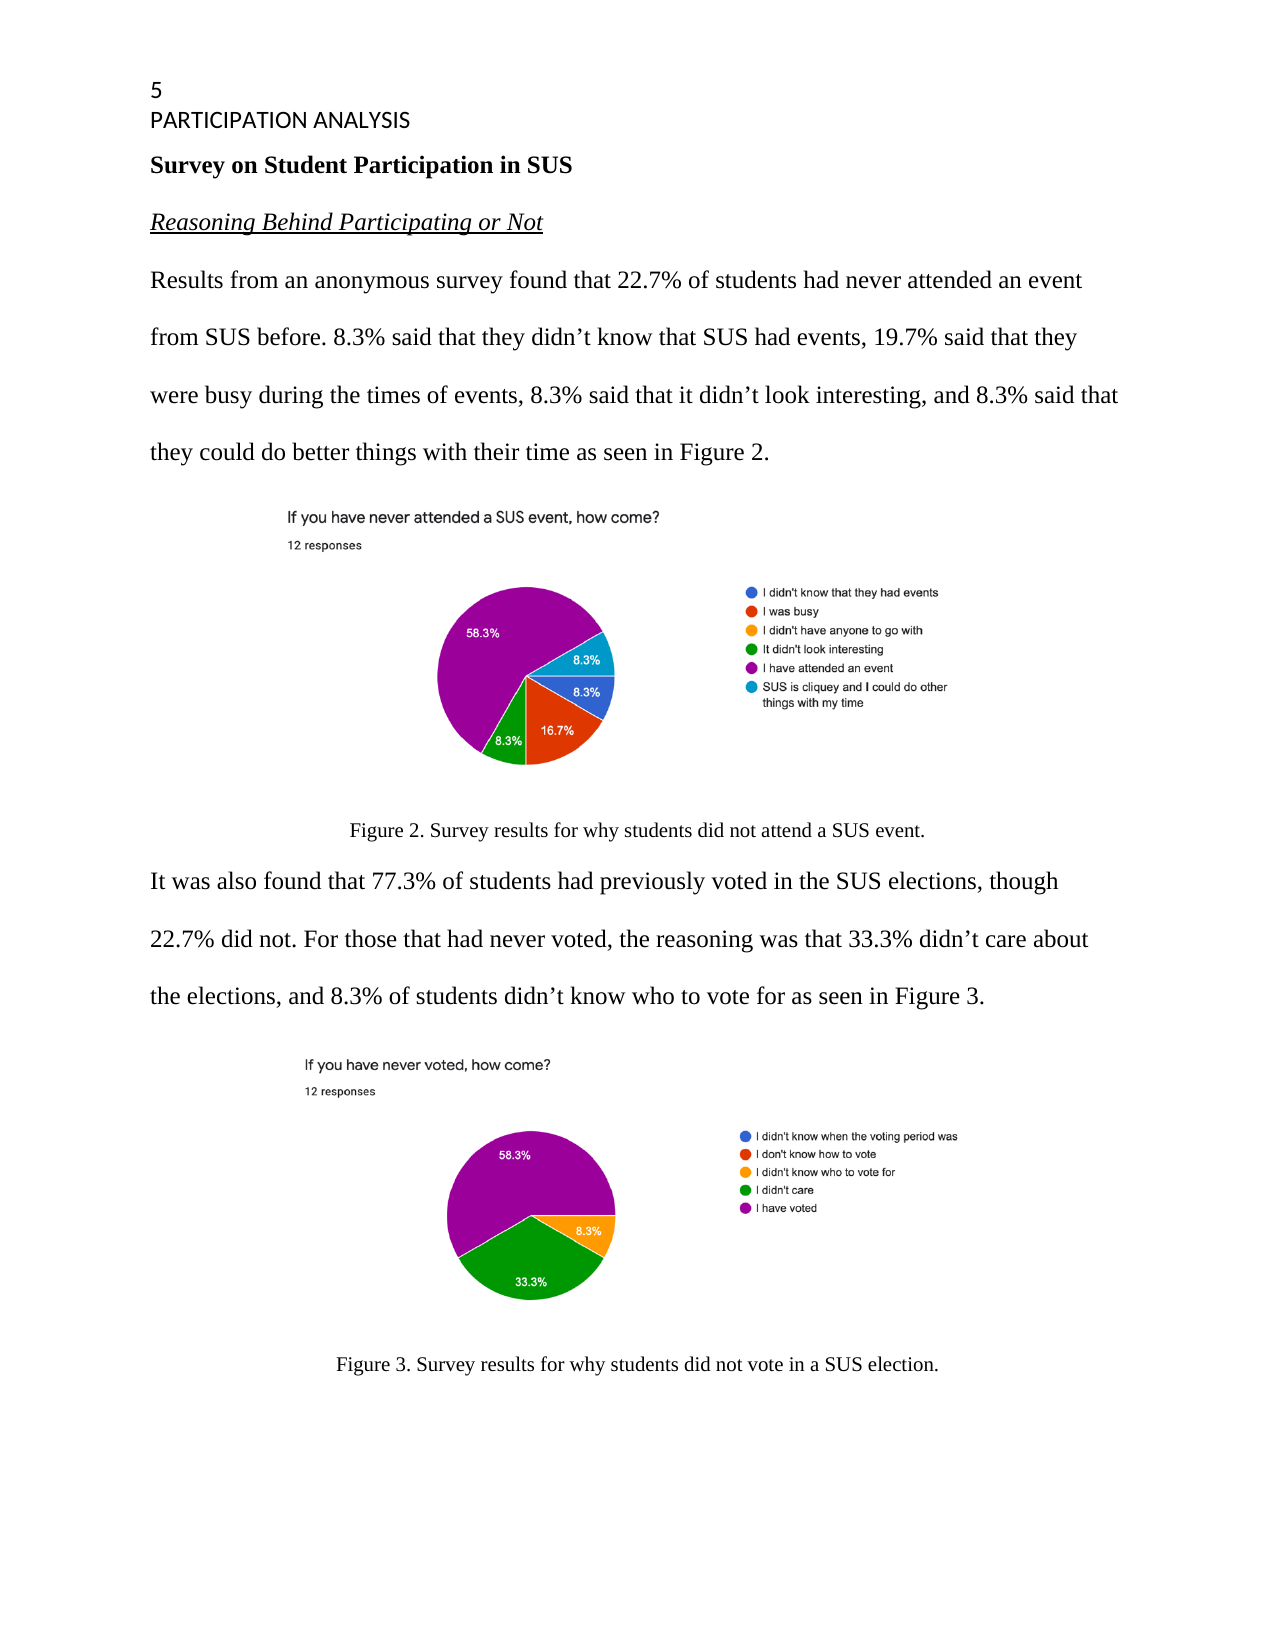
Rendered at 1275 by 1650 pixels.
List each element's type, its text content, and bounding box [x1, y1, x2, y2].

text Reasoning Behind Participating or Not [150, 207, 1125, 236]
text Results from an anonymous survey found that 22.7% of students had never attended an event from SUS before. 8.3% said that they didn’t know that SUS had events, 19.7% said that they were busy during the times of events, 8.3% said that it didn’t look interesting, and 8.3% said that they could do better things with their time as seen in Figure 2. [150, 265, 1125, 466]
picture [274, 495, 1001, 788]
text Figure 3. Survey results for why students did not vote in a SUS election. [150, 1352, 1125, 1376]
text Survey on Student Participation in SUS [150, 150, 1125, 179]
text It was also found that 77.3% of students had previously voted in the SUS elections, though 22.7% did not. For those that had never voted, the reasoning was that 33.3% didn’t care about the elections, and 8.3% of students didn’t know who to vote for as seen in Figure 3. [150, 866, 1125, 1010]
text Figure 2. Survey results for why students did not attend a SUS event. [150, 818, 1125, 842]
picture [292, 1038, 983, 1322]
